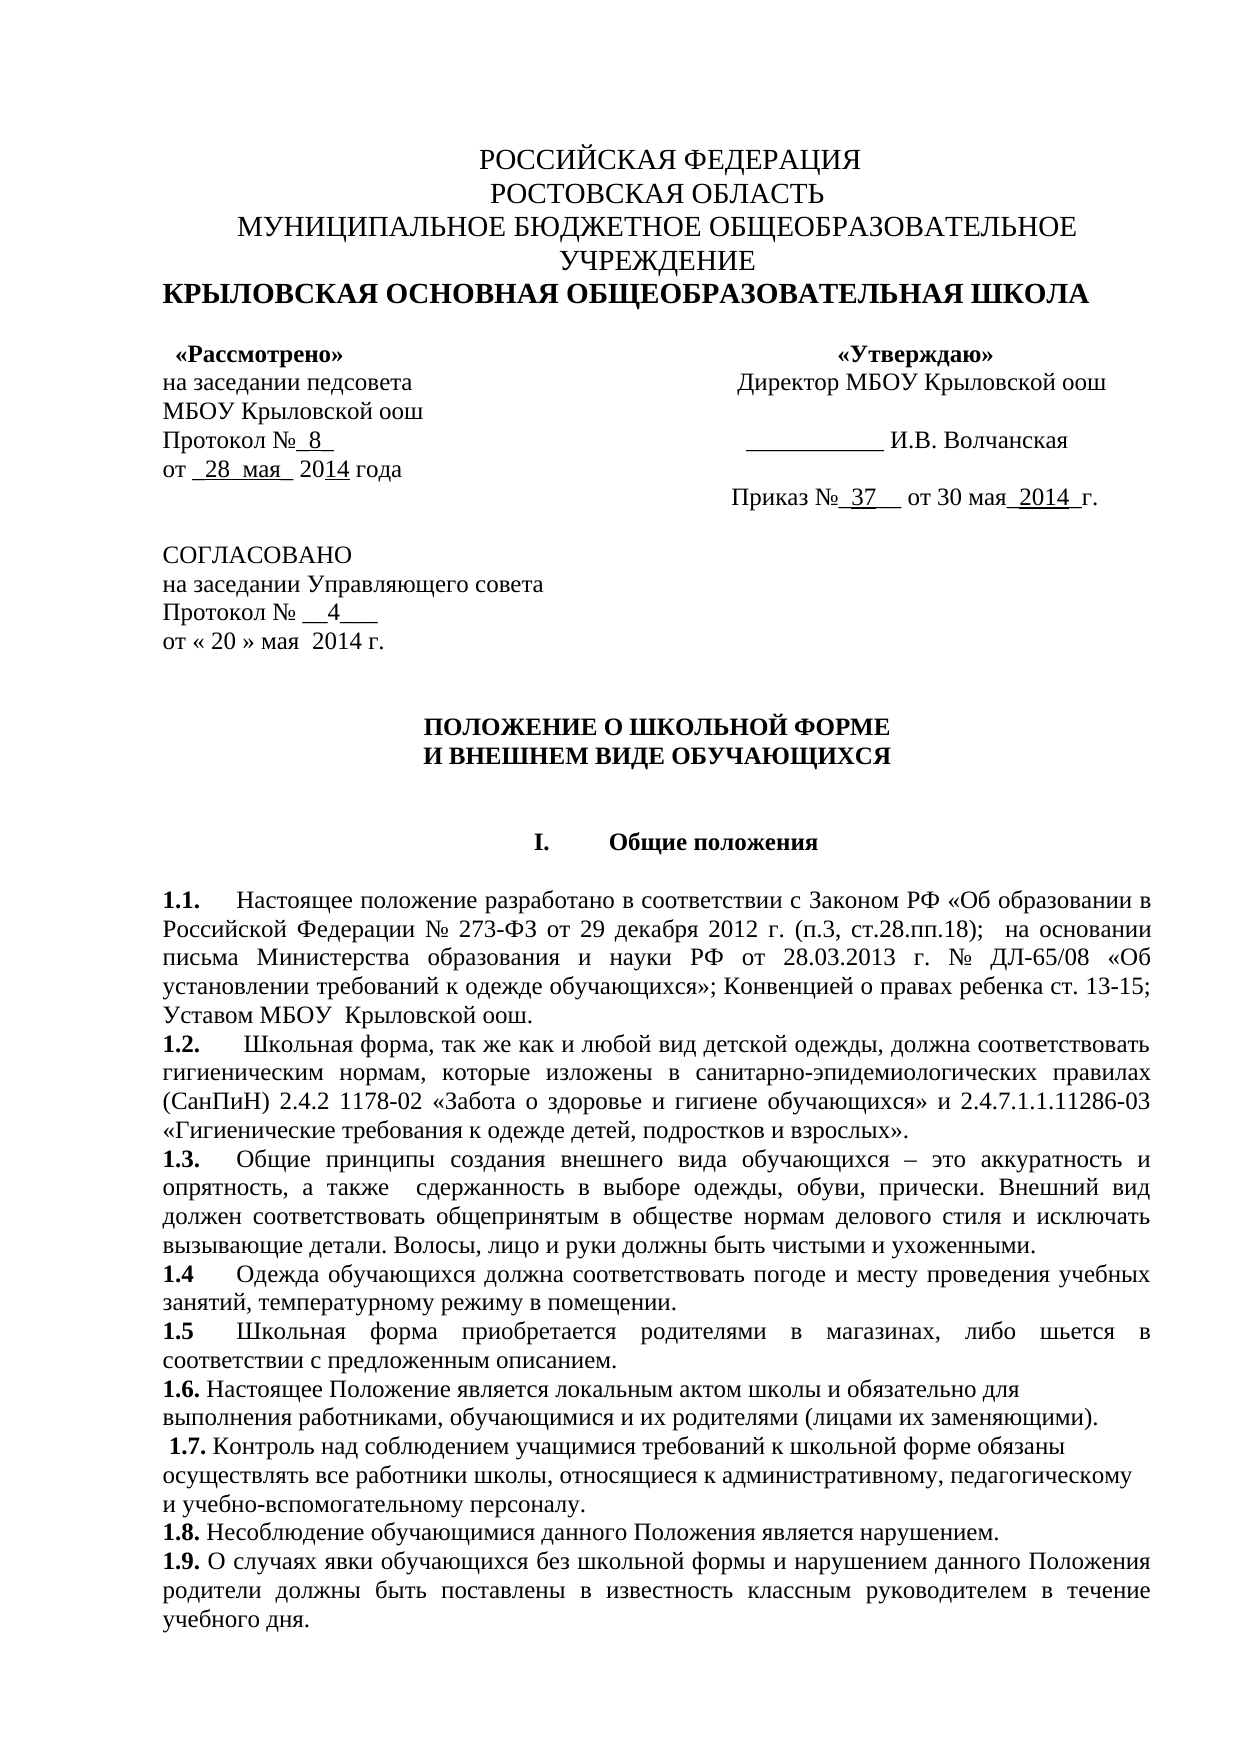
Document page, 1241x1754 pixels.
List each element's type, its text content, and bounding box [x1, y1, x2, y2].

text от « 20 » мая 2014 г. [162, 626, 1152, 655]
text и внешнем виде обучающихся [162, 741, 1152, 770]
list Общие положения [200, 827, 1152, 856]
text РОССИЙСКАЯ ФЕДЕРАЦИЯ [162, 142, 1152, 176]
text «Рассмотрено» «Утверждаю» [162, 339, 1152, 367]
text МУНИЦИПАЛЬНОЕ БЮДЖЕТНОЕ ОБЩЕОБРАЗОВАТЕЛЬНОЕ УЧРЕЖДЕНИЕ [162, 209, 1152, 276]
text Протокол №_8_ ___________ И.В. Волчанская [162, 425, 1152, 454]
text Протокол № __4___ [162, 597, 1152, 626]
text 1.8. Несоблюдение обучающимися данного Положения является нарушением. [162, 1517, 1152, 1546]
list Школьная форма, так же как и любой вид детской одежды, должна соответствовать гигиеническим нормам, которые изложены в санитарно-эпидемиологических правилах (СанПиН) 2.4.2 1178-02 «Забота о здоровье и гигиене обучающихся» и 2.4.7.1.1.11286-03 «Гигиенические требования к одежде детей, подростков и взрослых». [162, 1029, 1152, 1144]
list Настоящее положение разработано в соответствии с Законом РФ «Об образовании в Российской Федерации № 273-ФЗ от 29 декабря . (п.3, ст.28.пп.18); на основании письма Министерства образования и науки РФ от 28.03.2013 г. № ДЛ-65/08 «Об установлении требований к одежде обучающихся»; Конвенцией о правах ребенка ст. 13-15; Уставом МБОУ Крыловской оош. [162, 885, 1152, 1029]
text КРЫЛОВСКАЯ ОСНОВНАЯ ОБЩЕОБРАЗОВАТЕЛЬНАЯ ШКОЛА [162, 276, 1152, 310]
text от _28 мая_ 2014 года [162, 454, 1152, 482]
text на заседании педсовета Директор МБОУ Крыловской оош [162, 367, 1152, 396]
text Положение о школьной форме [162, 712, 1152, 741]
text Приказ №_37__ от 30 мая_2014_г. [162, 482, 1152, 511]
text 1.6. Настоящее Положение является локальным актом школы и обязательно для выполнения работниками, обучающимися и их родителями (лицами их заменяющими). [162, 1374, 1152, 1431]
list Одежда обучающихся должна соответствовать погоде и месту проведения учебных занятий, температурному режиму в помещении. [162, 1259, 1152, 1316]
text РОСТОВСКАЯ ОБЛАСТЬ [162, 176, 1152, 209]
text на заседании Управляющего совета [162, 569, 1152, 597]
text СОГЛАСОВАНО [162, 540, 1152, 569]
list Общие принципы создания внешнего вида обучающихся – это аккуратность и опрятность, а также сдержанность в выборе одежды, обуви, прически. Внешний вид должен соответствовать общепринятым в обществе нормам делового стиля и исключать вызывающие детали. Волосы, лицо и руки должны быть чистыми и ухоженными. [162, 1144, 1152, 1259]
text 1.9. О случаях явки обучающихся без школьной формы и нарушением данного Положения родители должны быть поставлены в известность классным руководителем в течение учебного дня. [162, 1546, 1152, 1632]
text МБОУ Крыловской оош [162, 396, 1152, 425]
text 1.7. Контроль над соблюдением учащимися требований к школьной форме обязаны осуществлять все работники школы, относящиеся к административному, педагогическому и учебно-вспомогательному персоналу. [162, 1431, 1152, 1517]
list Школьная форма приобретается родителями в магазинах, либо шьется в соответствии с предложенным описанием. [162, 1316, 1152, 1374]
